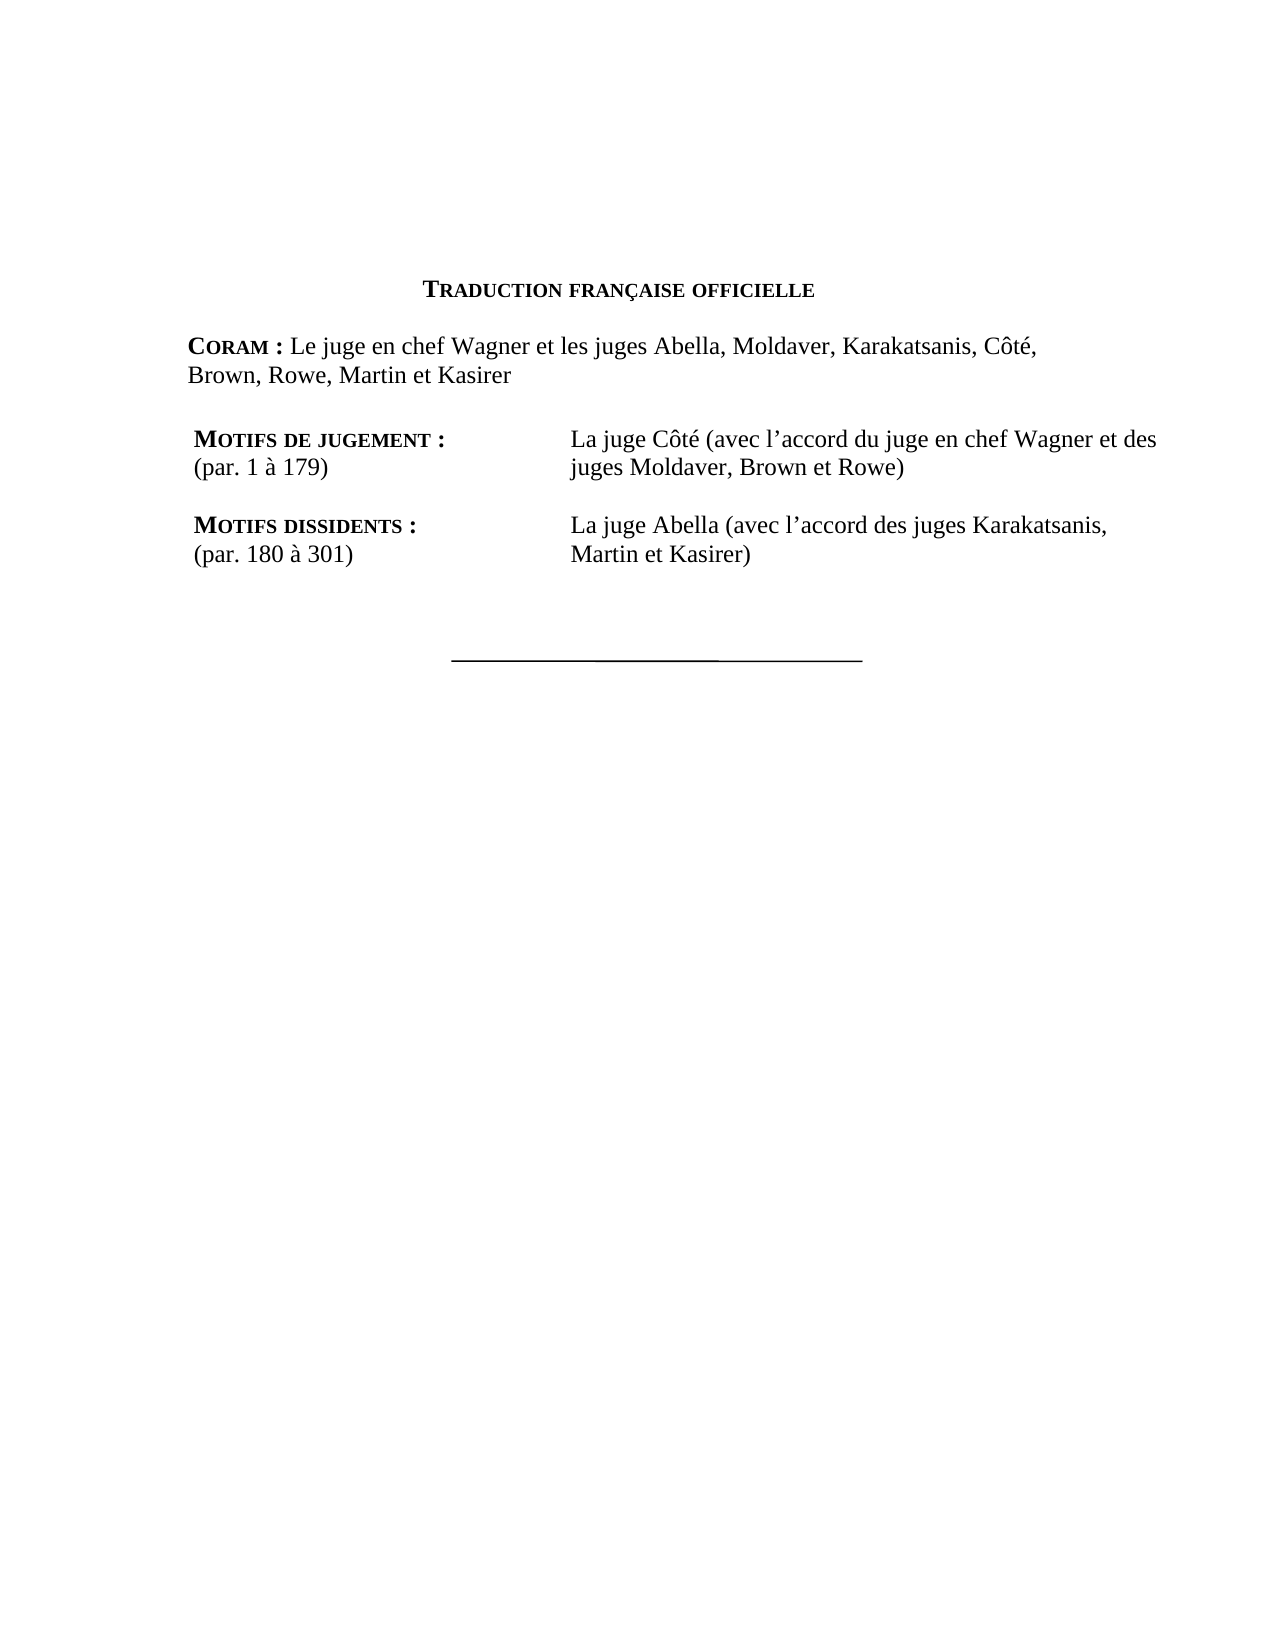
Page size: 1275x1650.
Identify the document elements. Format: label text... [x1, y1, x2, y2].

table_header Motifs de jugement : (par. 1 à 179) Motifs dissidents : (par. 180 à 301) [188, 418, 564, 602]
table_header La juge Côté (avec l’accord du juge en chef Wagner et des juges Moldaver, Brown et Rowe) La juge Abella (avec l’accord des juges Karakatsanis, Martin et Kasirer) [564, 418, 1185, 602]
text Coram : Le juge en chef Wagner et les juges Abella, Moldaver, Karakatsanis, Côté, Brown, Rowe, Martin et Kasirer [187, 331, 1050, 389]
text Traduction française officielle [187, 274, 1050, 303]
